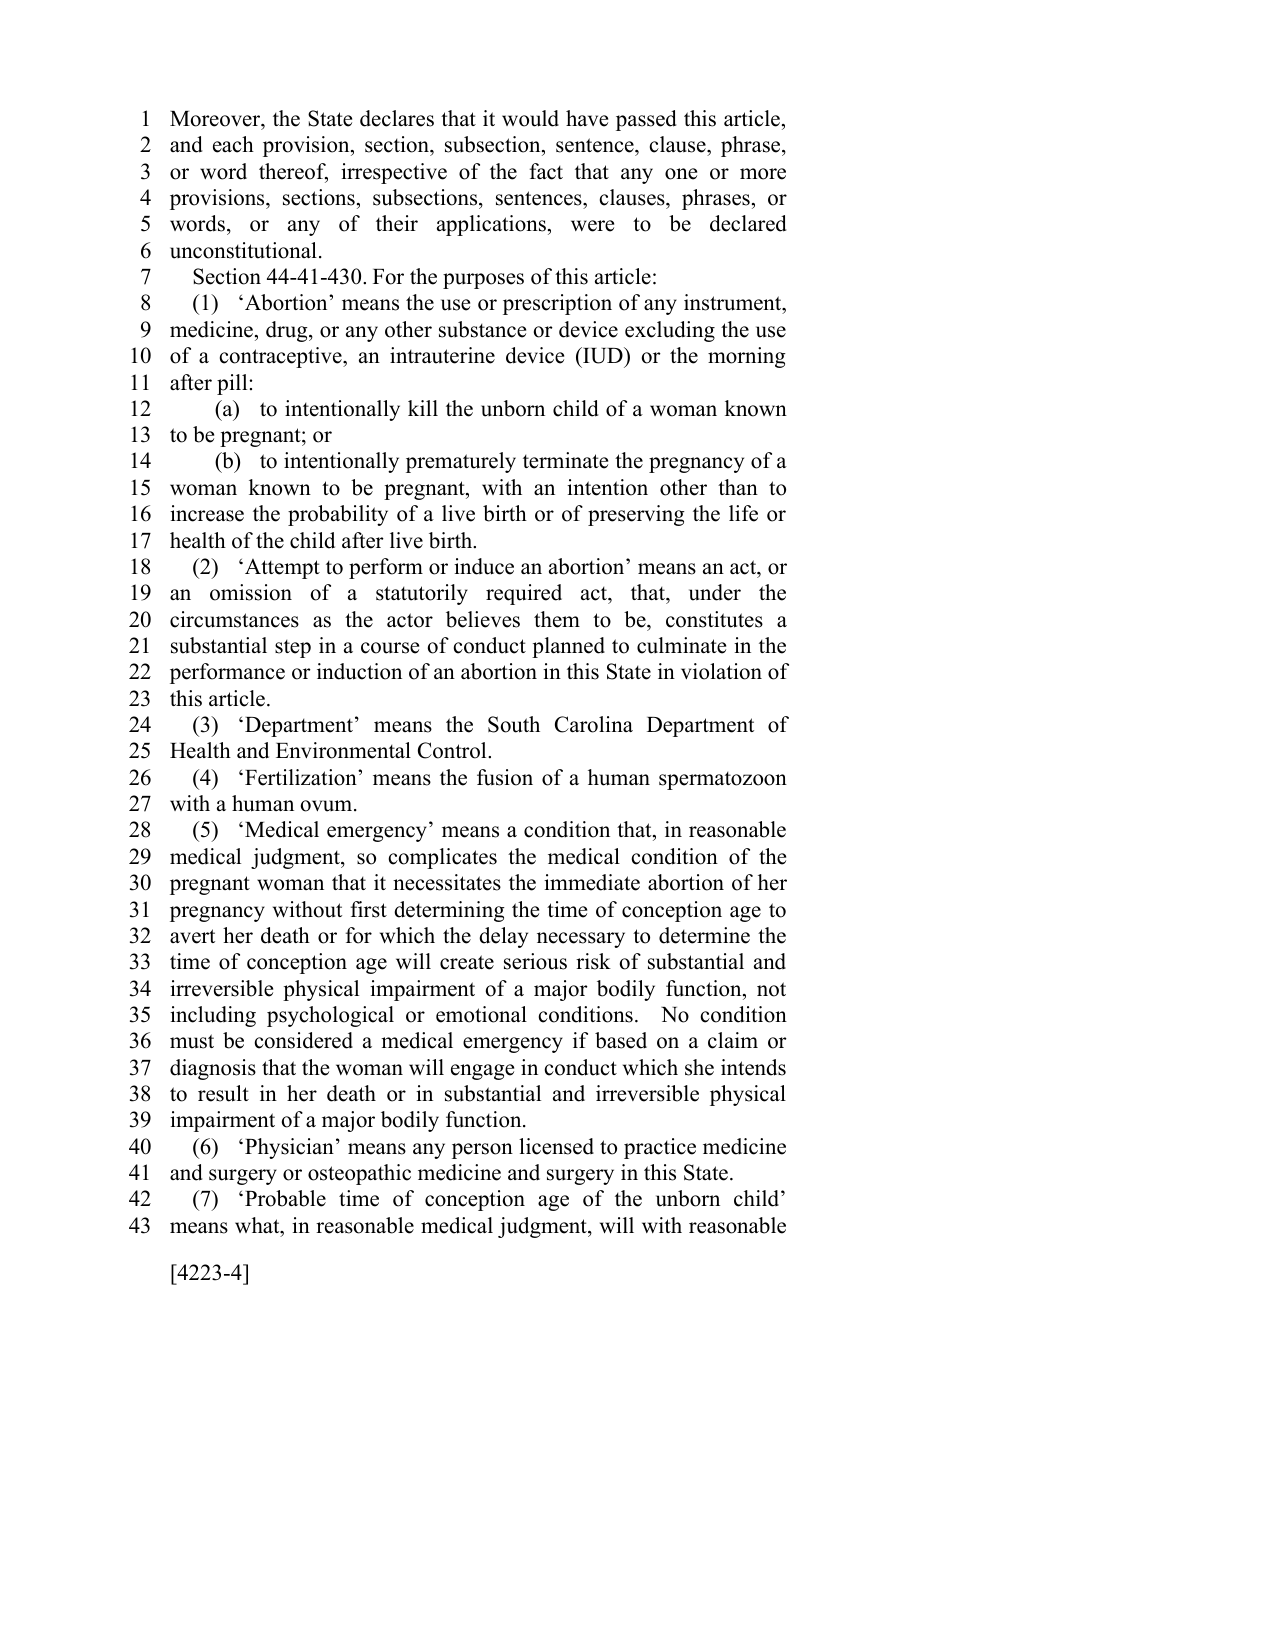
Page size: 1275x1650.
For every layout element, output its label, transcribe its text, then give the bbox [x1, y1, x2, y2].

text (3) ‘Department’ means the South Carolina Department of Health and Environmental Control. [169, 711, 787, 764]
text (1) ‘Abortion’ means the use or prescription of any instrument, medicine, drug, or any other substance or device excluding the use of a contraceptive, an intrauterine device (IUD) or the morning after pill: [169, 289, 787, 395]
text (b) to intentionally prematurely terminate the pregnancy of a woman known to be pregnant, with an intention other than to increase the probability of a live birth or of preserving the life or health of the child after live birth. [169, 448, 787, 553]
text (2) ‘Attempt to perform or induce an abortion’ means an act, or an omission of a statutorily required act, that, under the circumstances as the actor believes them to be, constitutes a substantial step in a course of conduct planned to culminate in the performance or induction of an abortion in this State in violation of this article. [169, 553, 787, 711]
text Section 44-41-430. For the purposes of this article: [169, 263, 787, 289]
text (5) ‘Medical emergency’ means a condition that, in reasonable medical judgment, so complicates the medical condition of the pregnant woman that it necessitates the immediate abortion of her pregnancy without first determining the time of conception age to avert her death or for which the delay necessary to determine the time of conception age will create serious risk of substantial and irreversible physical impairment of a major bodily function, not including psychological or emotional conditions. No condition must be considered a medical emergency if based on a claim or diagnosis that the woman will engage in conduct which she intends to result in her death or in substantial and irreversible physical impairment of a major bodily function. [169, 817, 787, 1133]
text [169, 105, 787, 263]
text (4) ‘Fertilization’ means the fusion of a human spermatozoon with a human ovum. [169, 764, 787, 817]
text (6) ‘Physician’ means any person licensed to practice medicine and surgery or osteopathic medicine and surgery in this State. [169, 1133, 787, 1186]
text (a) to intentionally kill the unborn child of a woman known to be pregnant; or [169, 395, 787, 448]
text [169, 1186, 787, 1238]
